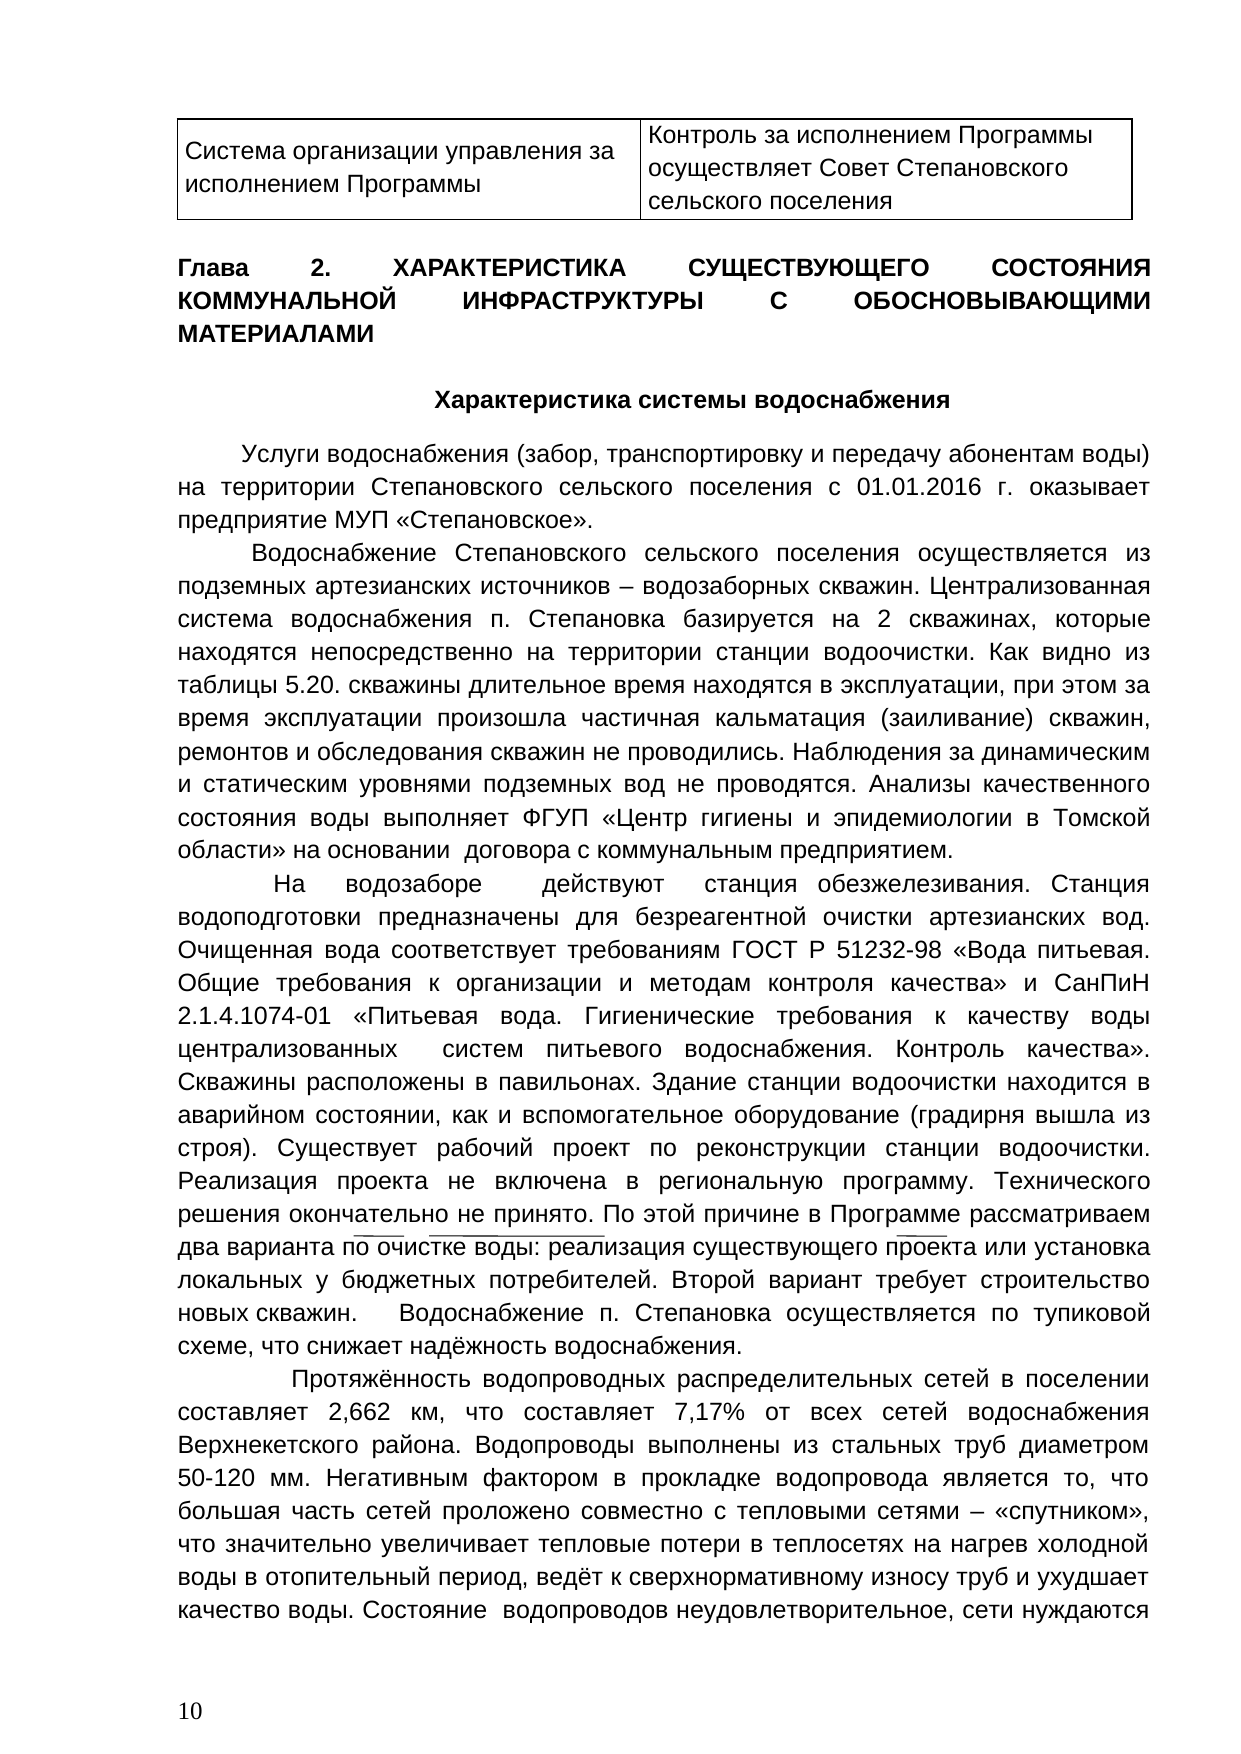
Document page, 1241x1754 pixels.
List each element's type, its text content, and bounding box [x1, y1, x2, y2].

subtitle Глава 2. ХАРАКТЕРИСТИКА СУЩЕСТВУЮЩЕГО СОСТОЯНИЯ КОММУНАЛЬНОЙ ИНФРАСТРУКТУРЫ С ОБОСНОВЫВАЮЩИМИ МАТЕРИАЛАМИ [177, 253, 1152, 348]
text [177, 1364, 1151, 1624]
table_cell Система организации управления за исполнением Программы [178, 120, 640, 219]
text Характеристика системы водоснабжения [177, 385, 1152, 414]
text Водоснабжение Степановского сельского поселения осуществляется из подземных артезианских источников – водозаборных скважин. Централизованная система водоснабжения п. Степановка базируется на 2 скважинах, которые находятся непосредственно на территории станции водоочистки. Как видно из таблицы 5.20. скважины длительное время находятся в эксплуатации, при этом за время эксплуатации произошла частичная кальматация (заиливание) скважин, ремонтов и обследования скважин не проводились. Наблюдения за динамическим и статическим уровнями подземных вод не проводятся. Анализы качественного состояния воды выполняет ФГУП «Центр гигиены и эпидемиологии в Томской области» на основании договора с коммунальным предприятием. [177, 538, 1152, 864]
text На водозаборе действуют станция обезжелезивания. Станция водоподготовки предназначены для безреагентной очистки артезианских вод. Очищенная вода соответствует требованиям ГОСТ Р 51232-98 «Вода питьевая. Общие требования к организации и методам контроля качества» и СанПиН 2.1.4.1074-01 «Питьевая вода. Гигиенические требования к качеству воды централизованных систем питьевого водоснабжения. Контроль качества». Скважины расположены в павильонах. Здание станции водоочистки находится в аварийном состоянии, как и вспомогательное оборудование (градирня вышла из строя). Существует рабочий проект по реконструкции станции водоочистки. Реализация проекта не включена в региональную программу. Технического решения окончательно не принято. По этой причине в Программе рассматриваем два варианта по очистке воды: реализация существующего проекта или установка локальных у бюджетных потребителей. Второй вариант требует строительство новых скважин. Водоснабжение п. Степановка осуществляется по тупиковой схеме, что снижает надёжность водоснабжения. [177, 868, 1152, 1359]
table_cell Контроль за исполнением Программы осуществляет Совет Степановского сельского поселения [641, 120, 1131, 219]
text Услуги водоснабжения (забор, транспортировку и передачу абонентам воды) на территории Степановского сельского поселения с 01.01.2016 г. оказывает предприятие МУП «Степановское». [177, 439, 1152, 534]
